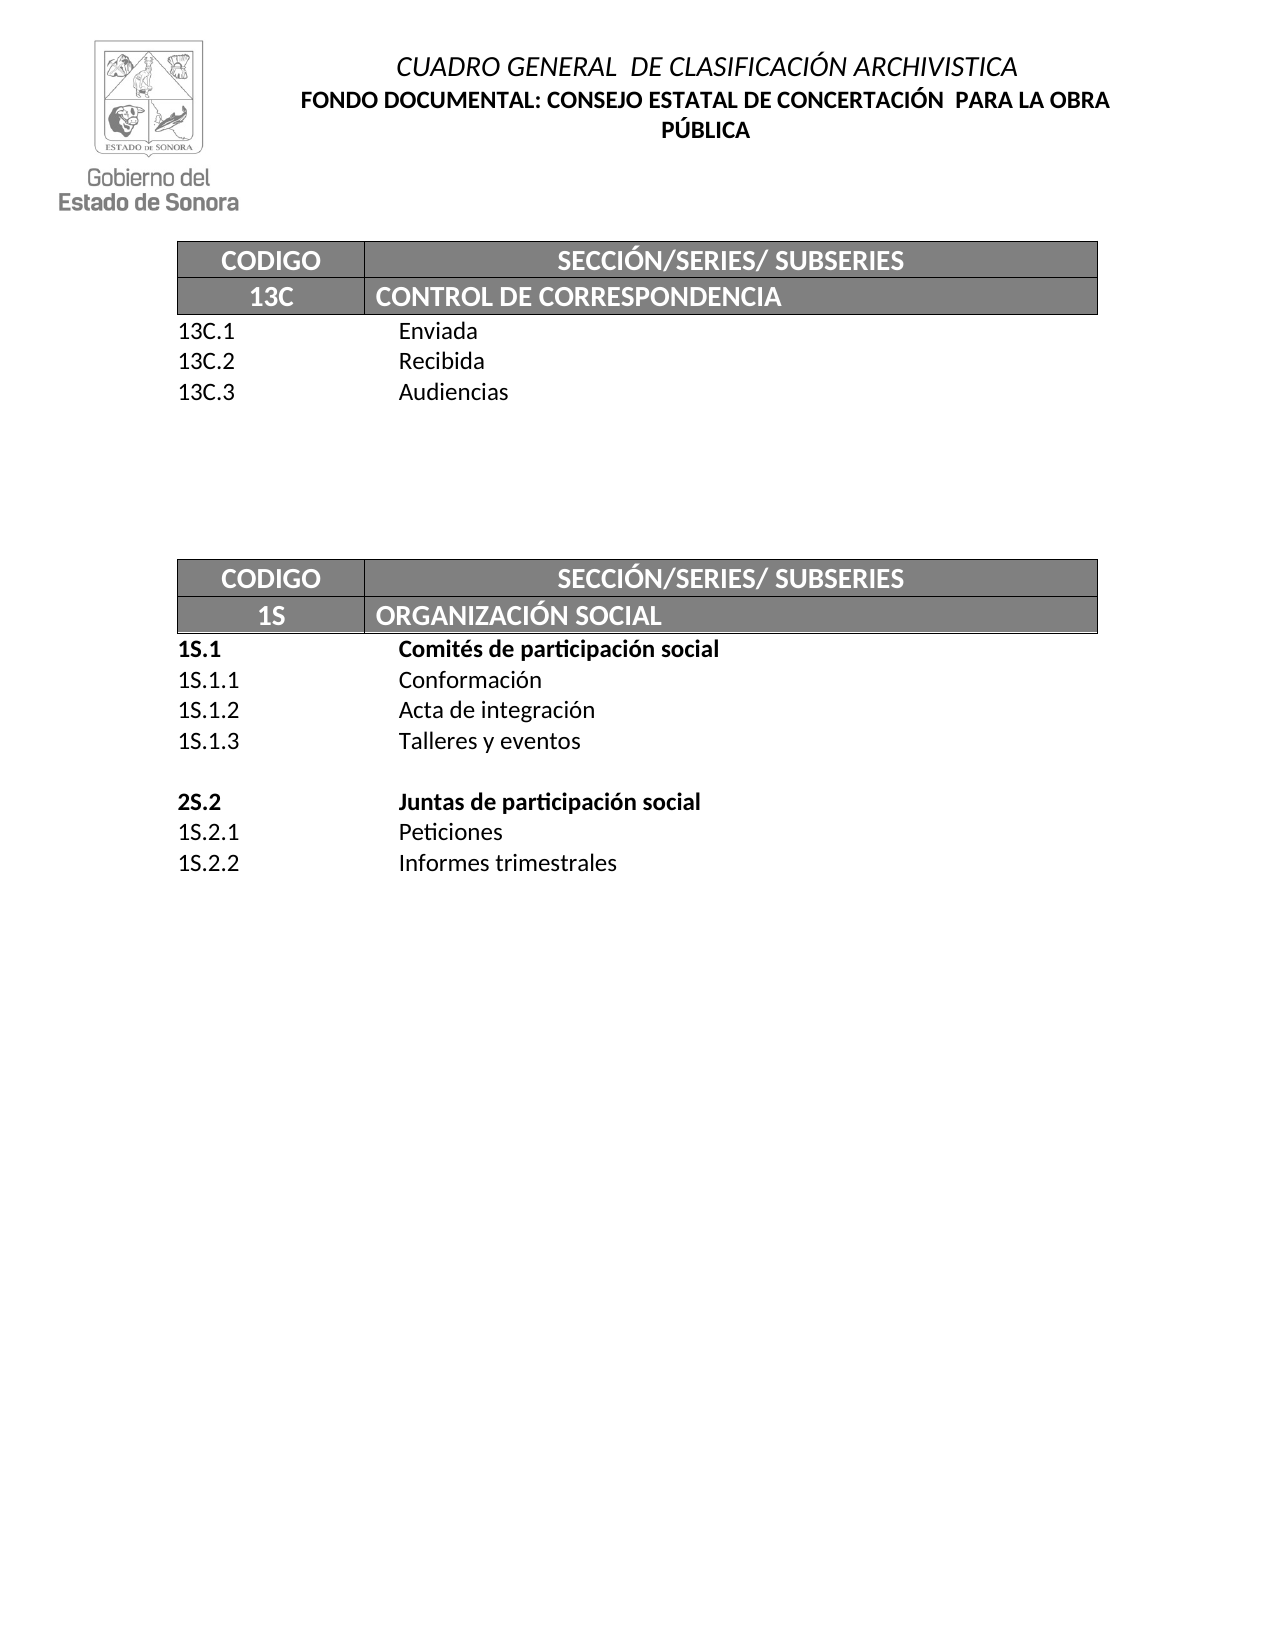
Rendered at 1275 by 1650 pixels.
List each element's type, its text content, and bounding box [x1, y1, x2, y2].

text 1S.1.3 Talleres y eventos [177, 725, 1098, 756]
table_header CODIGO [178, 560, 364, 596]
text 13C.3 Audiencias [177, 376, 1098, 406]
table_header SECCIÓN/SERIES/ SUBSERIES [365, 242, 1097, 277]
text 1S.1.1 Conformación [177, 664, 1098, 694]
table_cell ORGANIZACIÓN SOCIAL [365, 597, 1097, 632]
table_header CODIGO [178, 242, 364, 277]
picture [55, 37, 242, 213]
text 2S.2 Juntas de participación social [177, 786, 1098, 817]
text 13C.2 Recibida [177, 345, 1098, 376]
text 13C.1 Enviada [177, 315, 1098, 345]
table_header SECCIÓN/SERIES/ SUBSERIES [365, 560, 1097, 596]
table_cell 1S [178, 597, 364, 632]
table_cell CONTROL DE CORRESPONDENCIA [365, 278, 1097, 314]
text 1S.1 Comités de participación social [177, 634, 1098, 664]
text 1S.2.1 Peticiones [177, 817, 1098, 847]
text 1S.1.2 Acta de integración [177, 694, 1098, 725]
text 1S.2.2 Informes trimestrales [177, 847, 1098, 878]
table_cell 13C [178, 278, 364, 314]
